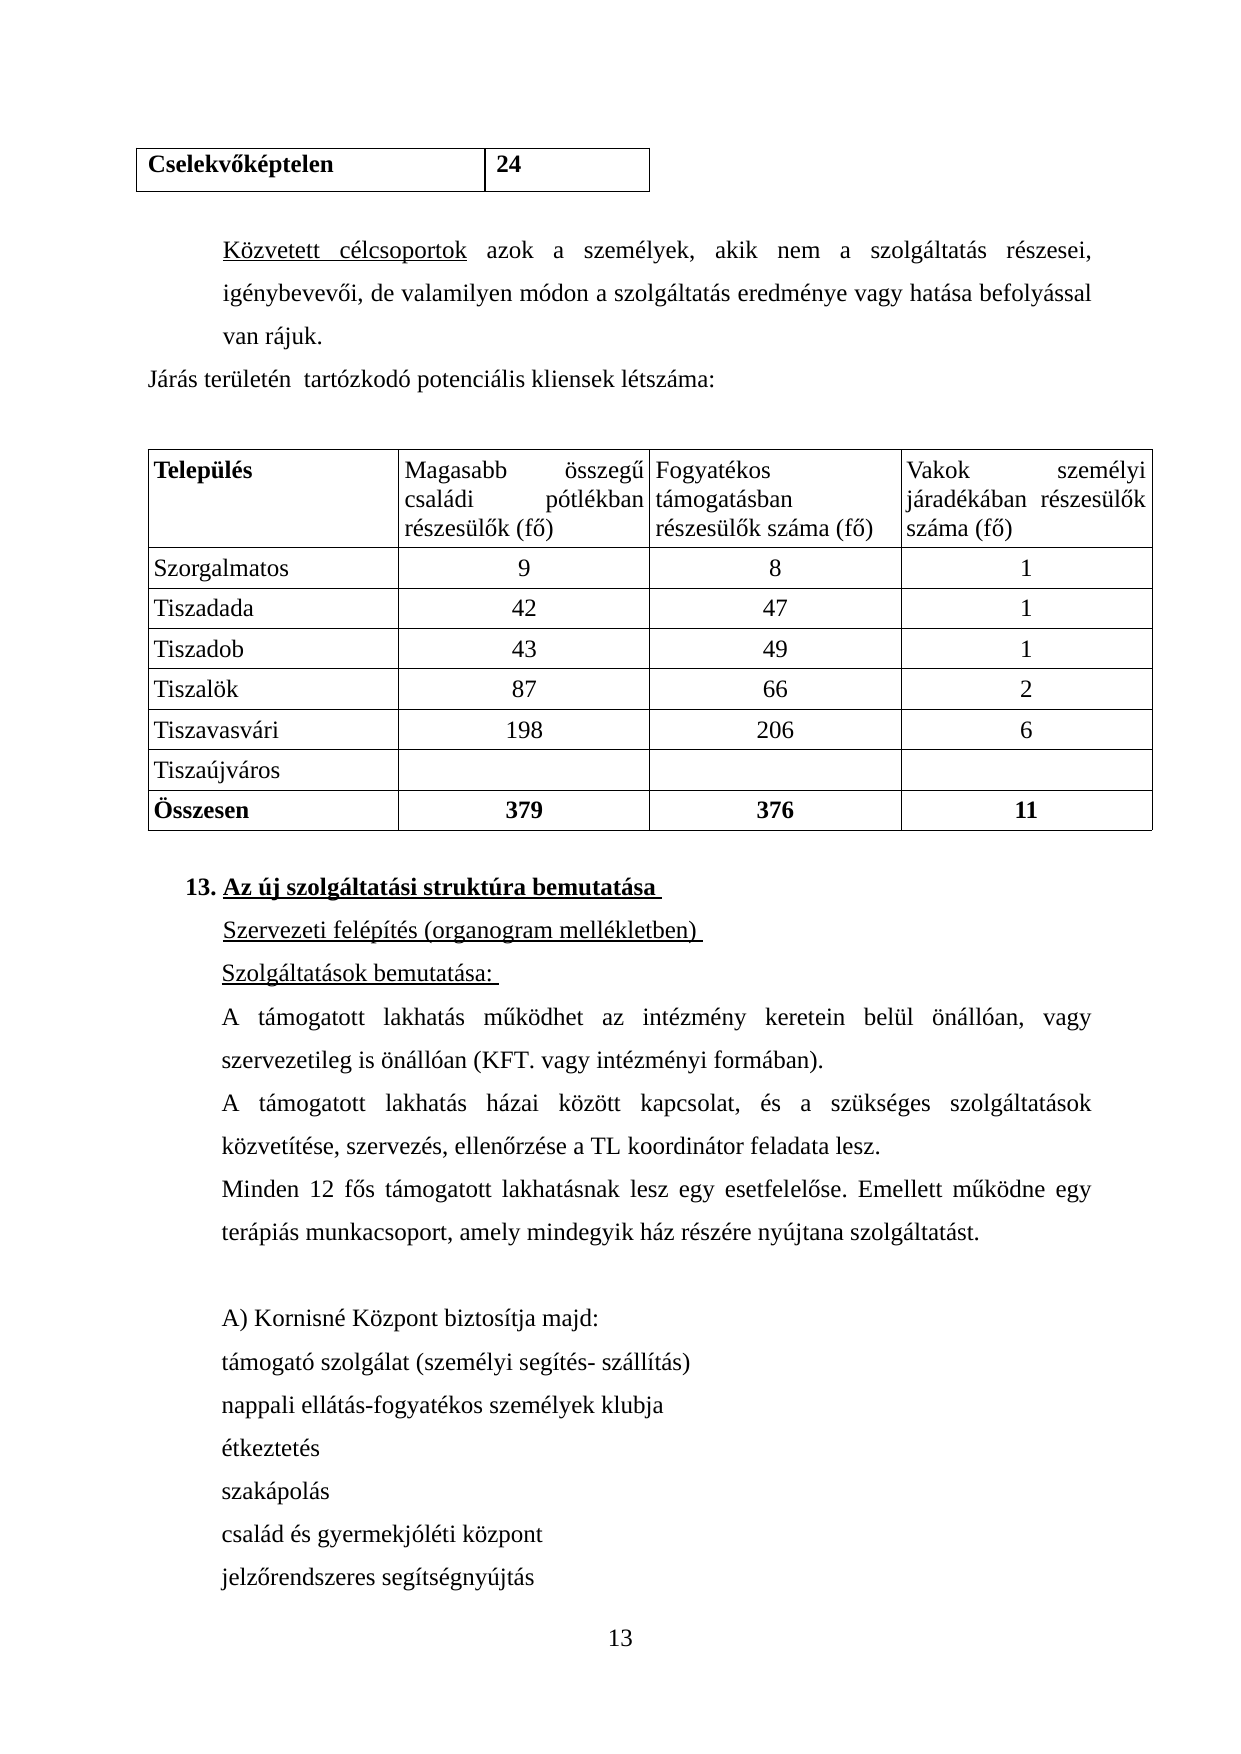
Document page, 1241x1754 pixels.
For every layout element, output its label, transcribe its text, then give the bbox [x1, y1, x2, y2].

table_cell Tiszaújváros [149, 750, 398, 789]
table_cell Szorgalmatos [149, 548, 398, 587]
table_cell 1 [902, 589, 1152, 628]
table_header Település [149, 450, 398, 547]
table_cell 8 [650, 548, 901, 587]
table_header Vakok személyi járadékában részesülők száma (fő) [902, 450, 1152, 547]
text jelzőrendszeres segítségnyújtás [221, 1562, 1093, 1591]
table_cell 49 [650, 629, 901, 668]
table_cell 206 [650, 710, 901, 749]
text Szolgáltatások bemutatása: [148, 958, 1093, 987]
table_cell [399, 750, 649, 789]
table_cell 66 [650, 669, 901, 709]
text Minden 12 fős támogatott lakhatásnak lesz egy esetfelelőse. Emellett működne egy terápiás munkacsoport, amely mindegyik ház részére nyújtana szolgáltatást. [221, 1174, 1093, 1246]
text szakápolás [221, 1476, 1093, 1505]
text család és gyermekjóléti központ [221, 1519, 1093, 1548]
table_cell 9 [399, 548, 649, 587]
table_cell [902, 750, 1152, 789]
table_cell [650, 750, 901, 789]
table_cell 42 [399, 589, 649, 628]
text támogató szolgálat (személyi segítés- szállítás) [221, 1347, 1093, 1375]
table_cell Tiszavasvári [149, 710, 398, 749]
table_cell 2 [902, 669, 1152, 709]
text Közvetett célcsoportok azok a személyek, akik nem a szolgáltatás részesei, igénybevevői, de valamilyen módon a szolgáltatás eredménye vagy hatása befolyással van rájuk. [223, 235, 1093, 350]
text Járás területén tartózkodó potenciális kliensek létszáma: [148, 364, 1093, 393]
table_cell 1 [902, 629, 1152, 668]
table_header Magasabb összegű családi pótlékban részesülők (fő) [399, 450, 649, 547]
table_cell Cselekvőképtelen [137, 149, 484, 191]
table_cell Tiszalök [149, 669, 398, 709]
table_header Fogyatékos támogatásban részesülők száma (fő) [650, 450, 901, 547]
text étkeztetés [221, 1433, 1093, 1462]
table_cell 6 [902, 710, 1152, 749]
table_cell 87 [399, 669, 649, 709]
table_cell 379 [399, 791, 649, 830]
table_cell 376 [650, 791, 901, 830]
table_cell Tiszadob [149, 629, 398, 668]
table_cell 43 [399, 629, 649, 668]
text Szervezeti felépítés (organogram mellékletben) [223, 915, 1093, 944]
table_cell Összesen [149, 791, 398, 830]
table_cell 24 [486, 149, 649, 191]
table_cell 198 [399, 710, 649, 749]
text nappali ellátás-fogyatékos személyek klubja [221, 1390, 1093, 1418]
text A támogatott lakhatás működhet az intézmény keretein belül önállóan, vagy szervezetileg is önállóan (KFT. vagy intézményi formában). [221, 1002, 1093, 1073]
text A) Kornisné Központ biztosítja majd: [221, 1303, 1093, 1332]
table_cell 11 [902, 791, 1152, 830]
text A támogatott lakhatás házai között kapcsolat, és a szükséges szolgáltatások közvetítése, szervezés, ellenőrzése a TL koordinátor feladata lesz. [221, 1088, 1093, 1160]
list Az új szolgáltatási struktúra bemutatása [185, 872, 1093, 901]
table_cell Tiszadada [149, 589, 398, 628]
table_cell 47 [650, 589, 901, 628]
table_cell 1 [902, 548, 1152, 587]
